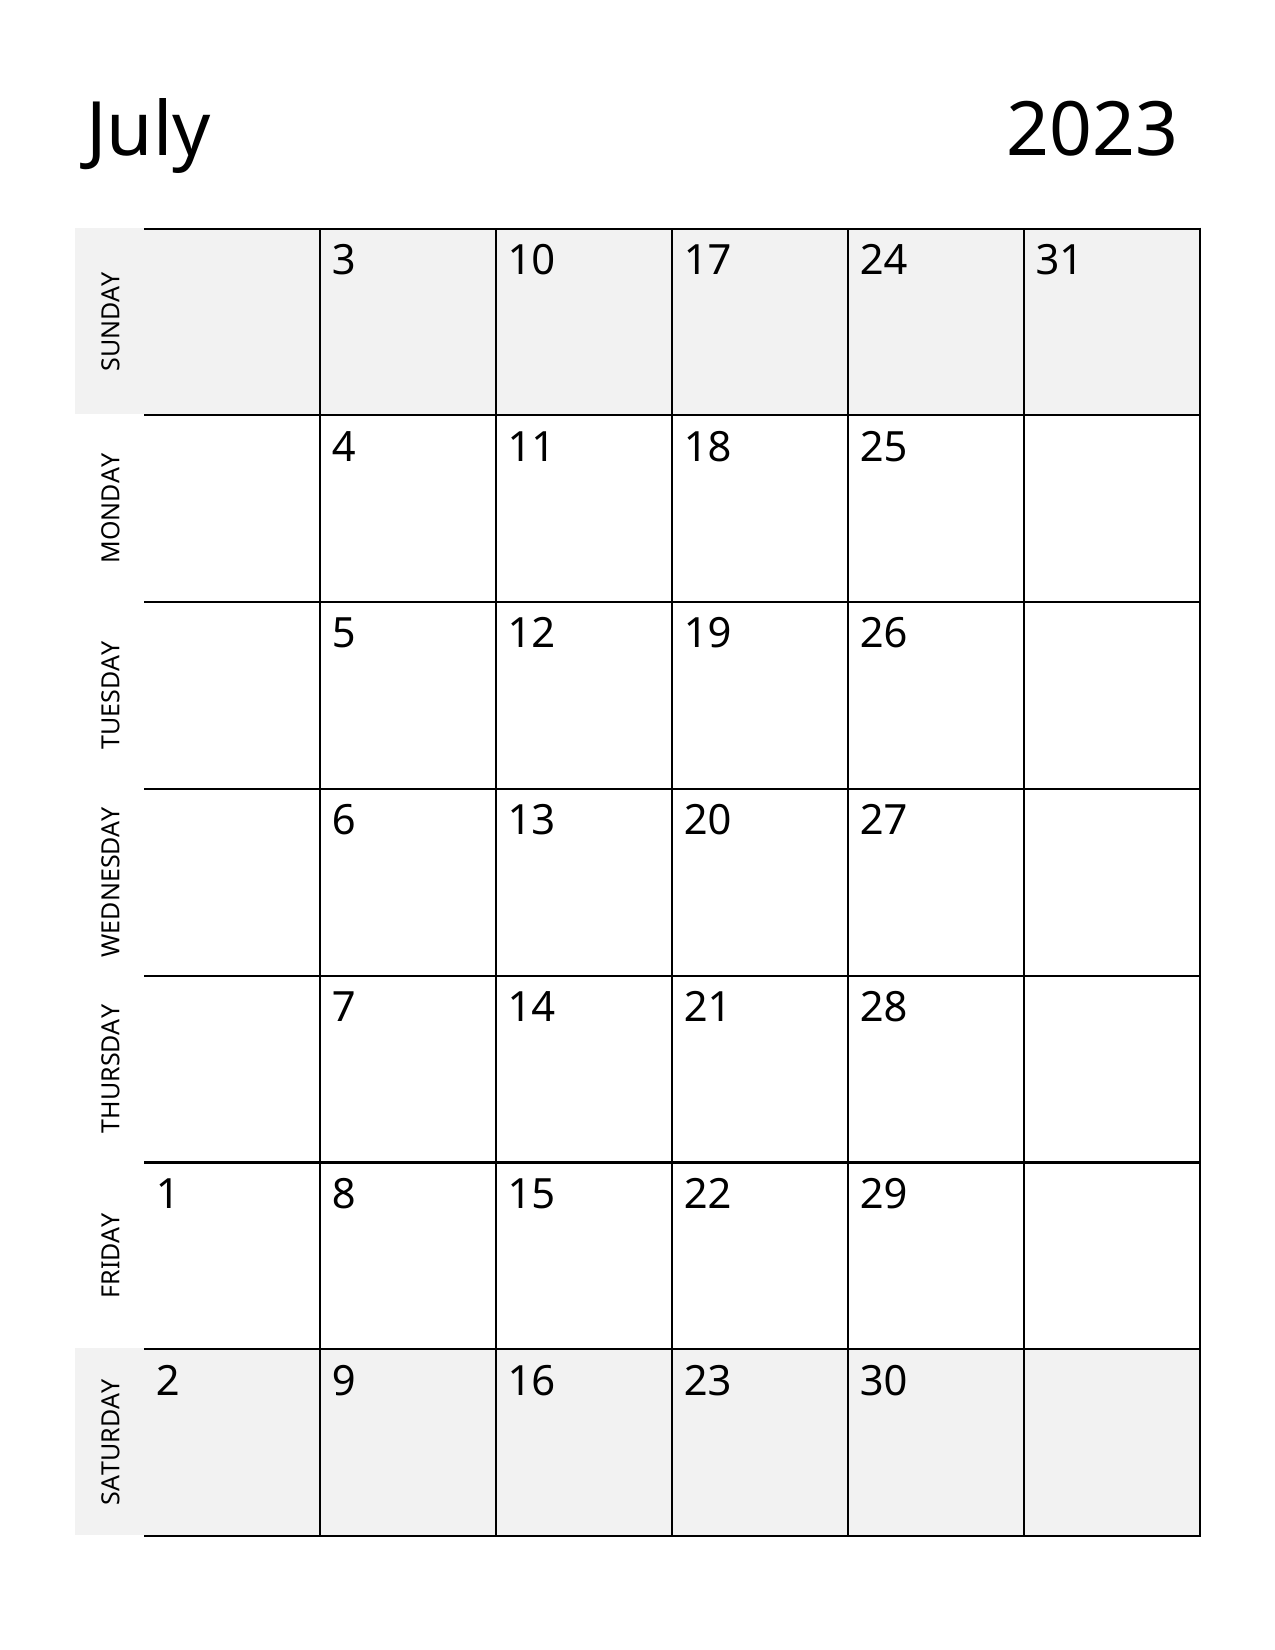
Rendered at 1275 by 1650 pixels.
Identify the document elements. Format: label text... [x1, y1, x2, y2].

table_header 10 [497, 230, 671, 414]
table_cell 2 [144, 1350, 319, 1535]
table_header 24 [849, 230, 1023, 414]
table_cell [1025, 603, 1199, 788]
table_cell FRIDAY [75, 1161, 144, 1348]
table_header [144, 230, 319, 414]
table_cell SATURDAY [75, 1348, 144, 1535]
table_cell WEDNESDAY [75, 788, 144, 975]
table_cell 7 [321, 977, 495, 1161]
table_cell [144, 603, 319, 788]
table_cell 29 [849, 1164, 1023, 1348]
table_cell 26 [849, 603, 1023, 788]
table_header 17 [673, 230, 847, 414]
table_cell [1025, 1164, 1199, 1348]
table_cell [1025, 416, 1199, 601]
table_cell [1025, 1350, 1199, 1535]
table_cell 15 [497, 1164, 671, 1348]
table_cell [1025, 790, 1199, 975]
table_cell 5 [321, 603, 495, 788]
table_cell 18 [673, 416, 847, 601]
table_cell 9 [321, 1350, 495, 1535]
table_cell MONDAY [75, 414, 144, 601]
table_cell 16 [497, 1350, 671, 1535]
table_cell 8 [321, 1164, 495, 1348]
table_cell 13 [497, 790, 671, 975]
table_cell 27 [849, 790, 1023, 975]
table_header 2023 [632, 75, 1189, 177]
table_cell 22 [673, 1164, 847, 1348]
table_header SUNDAY [75, 228, 144, 414]
table_cell THURSDAY [75, 975, 144, 1161]
table_header 31 [1025, 230, 1199, 414]
table_cell [144, 790, 319, 975]
table_header 3 [321, 230, 495, 414]
table_cell 11 [497, 416, 671, 601]
table_cell [1025, 977, 1199, 1161]
table_cell 12 [497, 603, 671, 788]
table_cell 14 [497, 977, 671, 1161]
table_cell 19 [673, 603, 847, 788]
table_cell 20 [673, 790, 847, 975]
table_cell [144, 416, 319, 601]
table_cell [144, 977, 319, 1161]
table_cell 23 [673, 1350, 847, 1535]
table_cell 4 [321, 416, 495, 601]
table_cell 21 [673, 977, 847, 1161]
table_cell 30 [849, 1350, 1023, 1535]
table_cell 6 [321, 790, 495, 975]
table_cell 1 [144, 1164, 319, 1348]
table_cell TUESDAY [75, 601, 144, 788]
table_cell 28 [849, 977, 1023, 1161]
table_header July [75, 75, 632, 177]
table_cell 25 [849, 416, 1023, 601]
